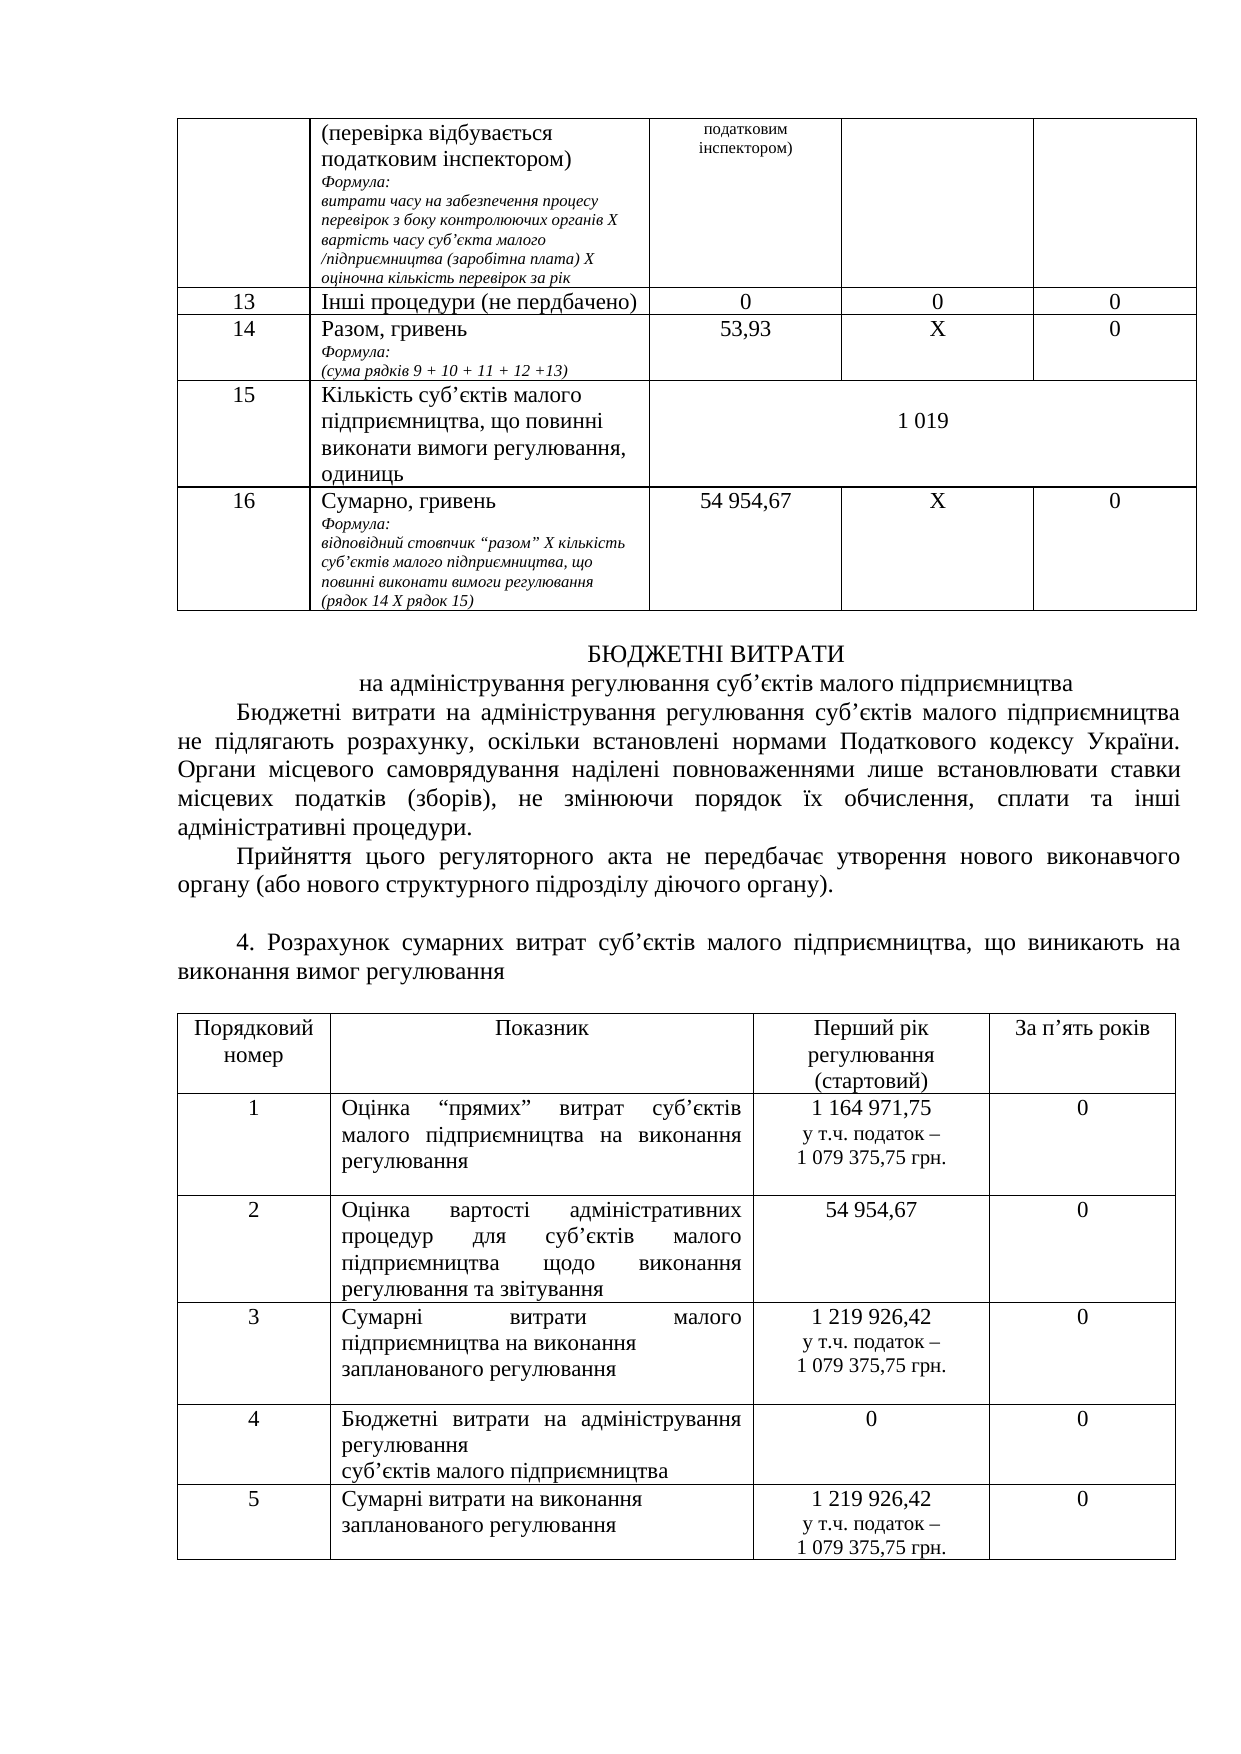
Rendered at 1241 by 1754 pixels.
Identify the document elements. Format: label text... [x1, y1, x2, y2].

table_cell 54 954,67 [754, 1196, 989, 1302]
table_cell 0 [990, 1485, 1175, 1559]
table_cell 54 954,67 [650, 488, 841, 610]
table_cell Сумарні витрати на виконання запланованого регулювання [331, 1485, 753, 1559]
table_header Перший рік регулювання (стартовий) [754, 1014, 989, 1093]
table_cell 53,93 [650, 315, 841, 380]
text БЮДЖЕТНІ ВИТРАТИ [177, 639, 1181, 668]
table_header Показник [331, 1014, 753, 1093]
table_cell 0 [990, 1405, 1175, 1484]
table_cell 0 [990, 1094, 1175, 1195]
table_cell Разом, гривень Формула: (сума рядків 9 + 10 + 11 + 12 +13) [311, 315, 649, 380]
table_cell 16 [178, 488, 309, 610]
table_cell 14 [178, 315, 309, 380]
table_cell Х [842, 315, 1033, 380]
table_cell 1 164 971,75 у т.ч. податок – 1 079 375,75 грн. [754, 1094, 989, 1195]
table_cell 1 219 926,42 у т.ч. податок – 1 079 375,75 грн. [754, 1303, 989, 1403]
table_cell 4 [178, 1405, 330, 1484]
table_cell 3 [178, 1303, 330, 1403]
table_cell Інші процедури (не пердбачено) [311, 288, 649, 314]
table_cell 0 [1034, 315, 1196, 380]
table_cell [650, 119, 841, 287]
table_cell 1 [178, 1094, 330, 1195]
table_cell 0 [842, 288, 1033, 314]
table_cell 0 [650, 288, 841, 314]
table_cell Сумарні витрати малого підприємництва на виконання запланованого регулювання [331, 1303, 753, 1403]
text Прийняття цього регуляторного акта не передбачає утворення нового виконавчого органу (або нового структурного підрозділу діючого органу). [177, 841, 1181, 898]
table_cell Оцінка вартості адміністративних процедур для суб’єктів малого підприємництва щодо виконання регулювання та звітування [331, 1196, 753, 1302]
table_cell Оцінка “прямих” витрат суб’єктів малого підприємництва на виконання регулювання [331, 1094, 753, 1195]
table_cell 13 [178, 288, 309, 314]
table_cell Сумарно, гривень Формула: відповідний стовпчик “разом” Х кількість суб’єктів малого підприємництва, що повинні виконати вимоги регулювання (рядок 14 Х рядок 15) [311, 488, 649, 610]
table_cell 1 219 926,42 у т.ч. податок – 1 079 375,75 грн. [754, 1485, 989, 1559]
text Бюджетні витрати на адміністрування регулювання суб’єктів малого підприємництва не підлягають розрахунку, оскільки встановлені нормами Податкового кодексу України. Органи місцевого самоврядування наділені повноваженнями лише встановлювати ставки місцевих податків (зборів), не змінюючи порядок їх обчислення, сплати та інші адміністративні процедури. [177, 697, 1181, 841]
table_cell 0 [1034, 488, 1196, 610]
text на адміністрування регулювання суб’єктів малого підприємництва [177, 668, 1181, 697]
table_cell 0 [842, 119, 1033, 287]
table_cell 0 [990, 1196, 1175, 1302]
table_cell 0 [1034, 119, 1196, 287]
table_cell Х [842, 488, 1033, 610]
table_cell 15 [178, 381, 309, 486]
text 4. Розрахунок сумарних витрат суб’єктів малого підприємництва, що виникають на виконання вимог регулювання [177, 927, 1181, 984]
table_cell 1 019 [650, 381, 1196, 486]
table_header За п’ять років [990, 1014, 1175, 1093]
table_cell 5 [178, 1485, 330, 1559]
table_cell 0 [1034, 288, 1196, 314]
table_header Порядковий номер [178, 1014, 330, 1093]
table_cell 0 [754, 1405, 989, 1484]
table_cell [311, 119, 649, 287]
table_cell 12 [178, 119, 309, 287]
table_cell Бюджетні витрати на адміністрування регулювання суб’єктів малого підприємництва [331, 1405, 753, 1484]
table_cell 2 [178, 1196, 330, 1302]
table_cell Кількість суб’єктів малого підприємництва, що повинні виконати вимоги регулювання, одиниць [311, 381, 649, 486]
table_cell 0 [990, 1303, 1175, 1403]
